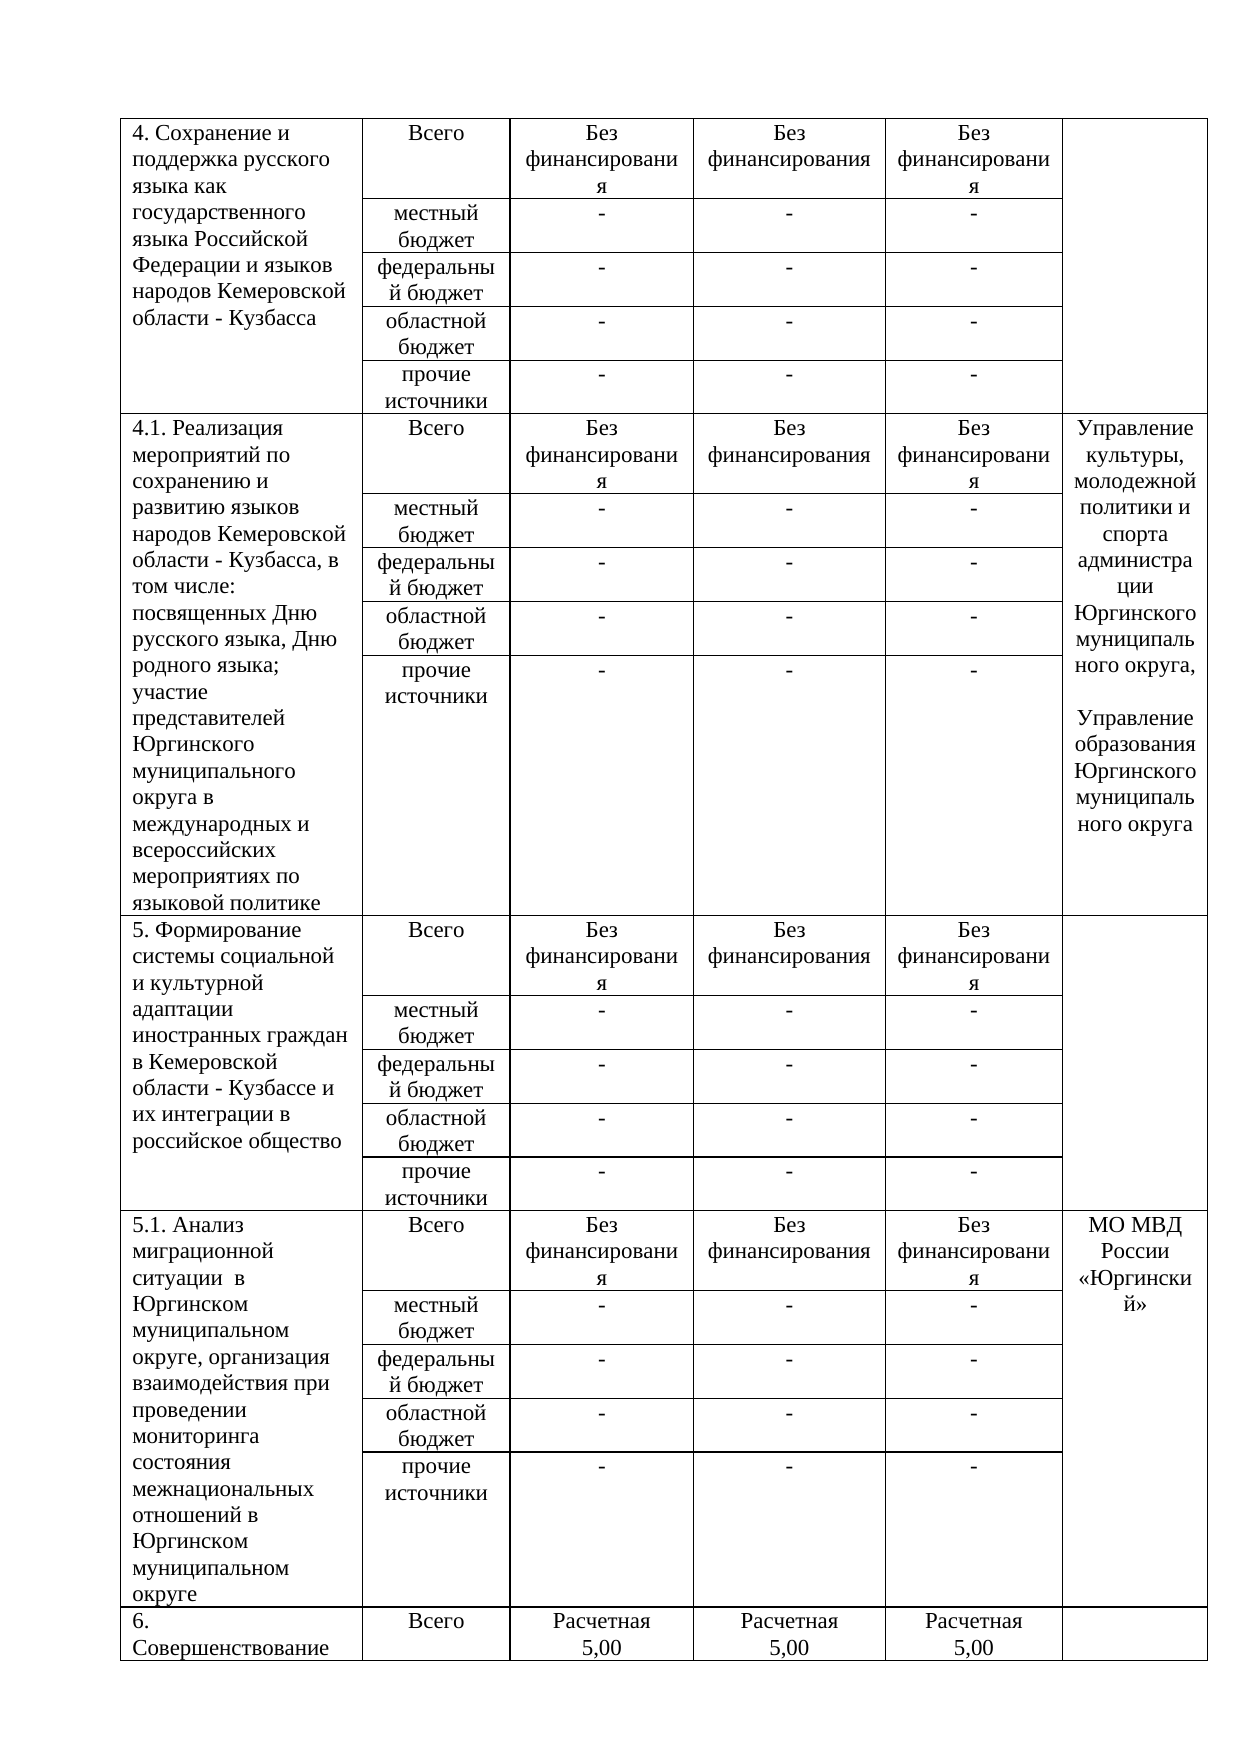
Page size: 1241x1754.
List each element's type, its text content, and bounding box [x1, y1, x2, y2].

table_cell прочие источники [363, 361, 509, 413]
table_cell - [694, 1453, 885, 1606]
table_cell - [694, 656, 885, 915]
table_cell - [886, 1345, 1062, 1398]
table_cell Всего [363, 414, 509, 493]
table_cell - [886, 199, 1062, 252]
table_cell Всего [363, 1608, 509, 1660]
table_cell федеральный бюджет [363, 1050, 509, 1103]
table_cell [886, 1608, 1062, 1660]
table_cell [694, 1608, 885, 1660]
table_cell Без финансирования [511, 1211, 693, 1290]
table_cell федеральный бюджет [363, 1345, 509, 1398]
table_cell местный бюджет [363, 996, 509, 1049]
table_cell 5. Формирование системы социальной и культурной адаптации иностранных граждан в Кемеровской области - Кузбассе и их интеграции в российское общество [121, 916, 362, 1210]
table_cell - [694, 602, 885, 654]
table_cell Всего [363, 916, 509, 995]
table_cell - [511, 1399, 693, 1451]
table_cell 5.1. Анализ миграционной ситуации в Юргинском муниципальном округе, организация взаимодействия при проведении мониторинга состояния межнациональных отношений в Юргинском муниципальном округе [121, 1211, 362, 1606]
table_cell - [694, 494, 885, 547]
table_cell - [511, 494, 693, 547]
table_cell Без финансирования [886, 1211, 1062, 1290]
table_cell [1063, 916, 1207, 1210]
table_cell Всего [363, 119, 509, 198]
table_cell - [511, 1345, 693, 1398]
table_cell - [694, 548, 885, 601]
table_cell - [694, 1104, 885, 1156]
table_cell - [511, 1453, 693, 1606]
table_cell Без финансирования [694, 916, 885, 995]
table_cell - [694, 307, 885, 359]
table_cell местный бюджет [363, 199, 509, 252]
table_cell Без финансирования [886, 916, 1062, 995]
table_cell - [886, 1291, 1062, 1344]
table_cell Без финансирования [886, 119, 1062, 198]
table_cell - [511, 1050, 693, 1103]
table_cell - [694, 1158, 885, 1210]
table_cell Без финансирования [694, 1211, 885, 1290]
table_cell - [511, 1158, 693, 1210]
table_cell Управление культуры, молодежной политики и спорта администрации Юргинского муниципального округа, Управление образования Юргинского муниципального округа [1063, 414, 1207, 915]
table_cell областной бюджет [363, 307, 509, 359]
table_cell - [886, 1158, 1062, 1210]
table_cell - [511, 996, 693, 1049]
table_cell - [694, 1050, 885, 1103]
table_cell - [511, 253, 693, 306]
table_cell Без финансирования [694, 414, 885, 493]
table_cell - [511, 361, 693, 413]
table_cell - [886, 1104, 1062, 1156]
table_cell - [886, 602, 1062, 654]
table_cell прочие источники [363, 1158, 509, 1210]
table_cell областной бюджет [363, 1399, 509, 1451]
table_cell - [694, 199, 885, 252]
table_cell Без финансирования [694, 119, 885, 198]
table_cell - [886, 548, 1062, 601]
table_cell местный бюджет [363, 1291, 509, 1344]
table_cell - [511, 602, 693, 654]
table_cell - [886, 307, 1062, 359]
table_cell - [511, 307, 693, 359]
table_cell местный бюджет [363, 494, 509, 547]
table_cell Без финансирования [511, 414, 693, 493]
table_cell - [886, 494, 1062, 547]
table_cell Без финансирования [886, 414, 1062, 493]
table_cell 4.1. Реализация мероприятий по сохранению и развитию языков народов Кемеровской области - Кузбасса, в том числе: посвященных Дню русского языка, Дню родного языка; участие представителей Юргинского муниципального округа в международных и всероссийских мероприятиях по языковой политике [121, 414, 362, 915]
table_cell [121, 1608, 362, 1660]
table_cell федеральный бюджет [363, 548, 509, 601]
table_cell [1063, 1608, 1207, 1660]
table_cell областной бюджет [363, 602, 509, 654]
table_cell федеральный бюджет [363, 253, 509, 306]
table_cell 4. Сохранение и поддержка русского языка как государственного языка Российской Федерации и языков народов Кемеровской области - Кузбасса [121, 119, 362, 413]
table_cell - [886, 253, 1062, 306]
table_cell [1063, 119, 1207, 413]
table_cell Без финансирования [511, 119, 693, 198]
table_cell - [694, 996, 885, 1049]
table_cell - [886, 996, 1062, 1049]
table_cell - [511, 199, 693, 252]
table_cell МО МВД России «Юргинский» [1063, 1211, 1207, 1606]
table_cell - [511, 656, 693, 915]
table_cell - [886, 1453, 1062, 1606]
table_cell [511, 1608, 693, 1660]
table_cell - [694, 1399, 885, 1451]
table_cell - [511, 548, 693, 601]
table_cell - [886, 656, 1062, 915]
table_cell - [511, 1291, 693, 1344]
table_cell прочие источники [363, 656, 509, 915]
table_cell - [694, 1291, 885, 1344]
table_cell - [694, 1345, 885, 1398]
table_cell - [694, 361, 885, 413]
table_cell - [694, 253, 885, 306]
table_cell - [886, 1050, 1062, 1103]
table_cell - [886, 361, 1062, 413]
table_cell - [511, 1104, 693, 1156]
table_cell прочие источники [363, 1453, 509, 1606]
table_cell - [886, 1399, 1062, 1451]
table_cell Всего [363, 1211, 509, 1290]
table_cell областной бюджет [363, 1104, 509, 1156]
table_cell Без финансирования [511, 916, 693, 995]
